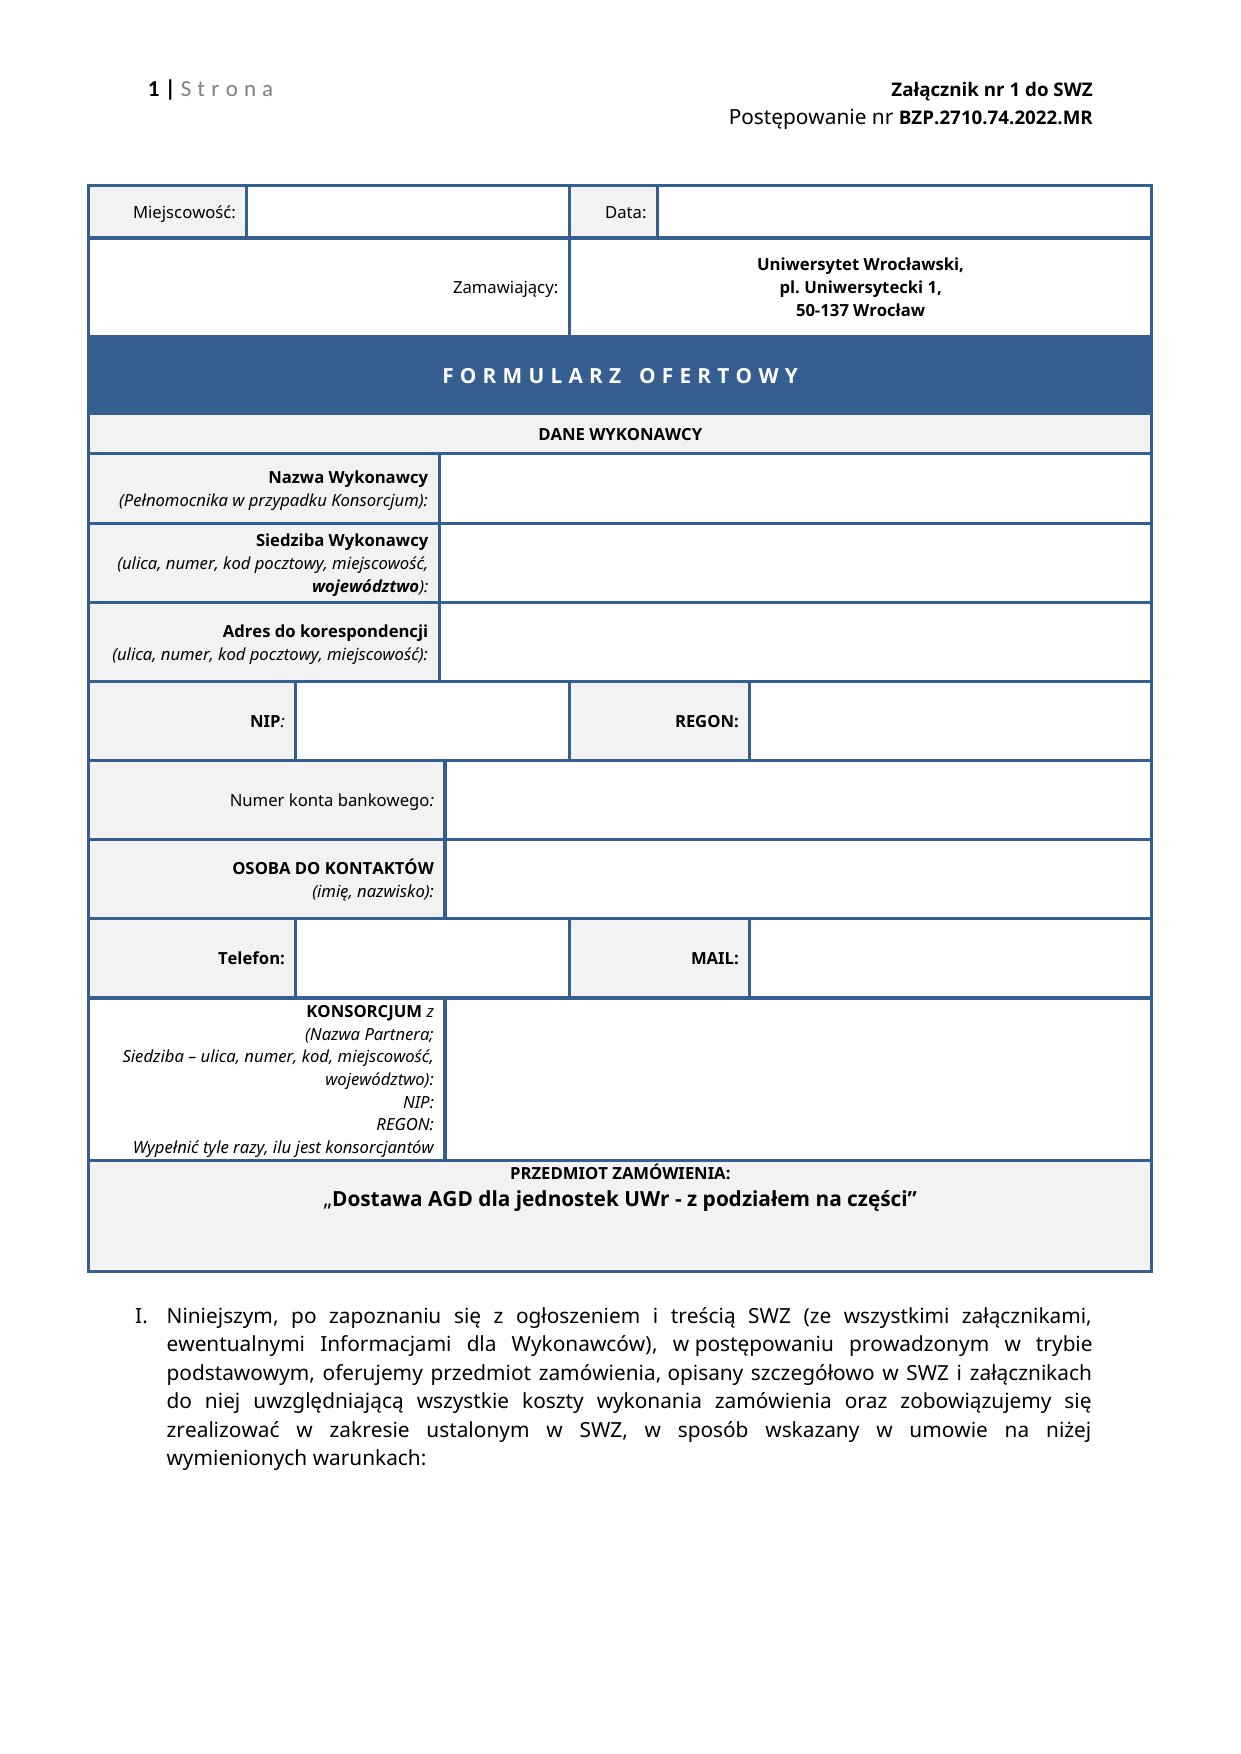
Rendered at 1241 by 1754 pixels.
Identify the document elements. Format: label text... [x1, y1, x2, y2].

table_cell FORMULARZ OFERTOWY [90, 338, 1150, 412]
table_cell NIP: [90, 683, 294, 759]
table_cell Siedziba Wykonawcy (ulica, numer, kod pocztowy, miejscowość, województwo): [90, 525, 438, 601]
table_cell [297, 920, 568, 996]
table_cell [751, 683, 1150, 759]
table_header [248, 187, 568, 236]
table_cell REGON: [571, 683, 748, 759]
table_cell Zamawiający: [90, 240, 568, 334]
table_cell Nazwa Wykonawcy (Pełnomocnika w przypadku Konsorcjum): [90, 455, 438, 522]
table_cell [441, 525, 1150, 601]
table_header Data: [571, 187, 656, 236]
table_cell [297, 683, 568, 759]
table_cell [447, 841, 1150, 917]
table_cell [441, 604, 1150, 680]
list Niniejszym, po zapoznaniu się z ogłoszeniem i treścią SWZ (ze wszystkimi załącznikami, ewentualnymi Informacjami dla Wykonawców), w postępowaniu prowadzonym w trybie podstawowym, oferujemy przedmiot zamówienia, opisany szczegółowo w SWZ i załącznikach do niej uwzględniającą wszystkie koszty wykonania zamówienia oraz zobowiązujemy się zrealizować w zakresie ustalonym w SWZ, w sposób wskazany w umowie na niżej wymienionych warunkach: [148, 1301, 1093, 1472]
table_cell Uniwersytet Wrocławski, pl. Uniwersytecki 1, 50-137 Wrocław [571, 240, 1150, 334]
table_cell Adres do korespondencji (ulica, numer, kod pocztowy, miejscowość): [90, 604, 438, 680]
table_cell OSOBA DO KONTAKTÓW (imię, nazwisko): [90, 841, 443, 917]
table_header Miejscowość: [90, 187, 245, 236]
table_cell [441, 455, 1150, 522]
table_cell KONSORCJUM z (Nazwa Partnera; Siedziba – ulica, numer, kod, miejscowość, województwo): NIP: REGON: Wypełnić tyle razy, ilu jest konsorcjantów [90, 1000, 443, 1158]
table_cell Numer konta bankowego: [90, 762, 443, 838]
table_cell MAIL: [571, 920, 748, 996]
table_cell DANE WYKONAWCY [90, 415, 1150, 452]
table_cell Telefon: [90, 920, 294, 996]
table_cell PRZEDMIOT ZAMÓWIENIA: „Dostawa AGD dla jednostek UWr - z podziałem na części” [90, 1162, 1150, 1269]
table_cell [751, 920, 1150, 996]
table_header [659, 187, 1150, 236]
table_cell [447, 762, 1150, 838]
table_cell [447, 1000, 1150, 1158]
